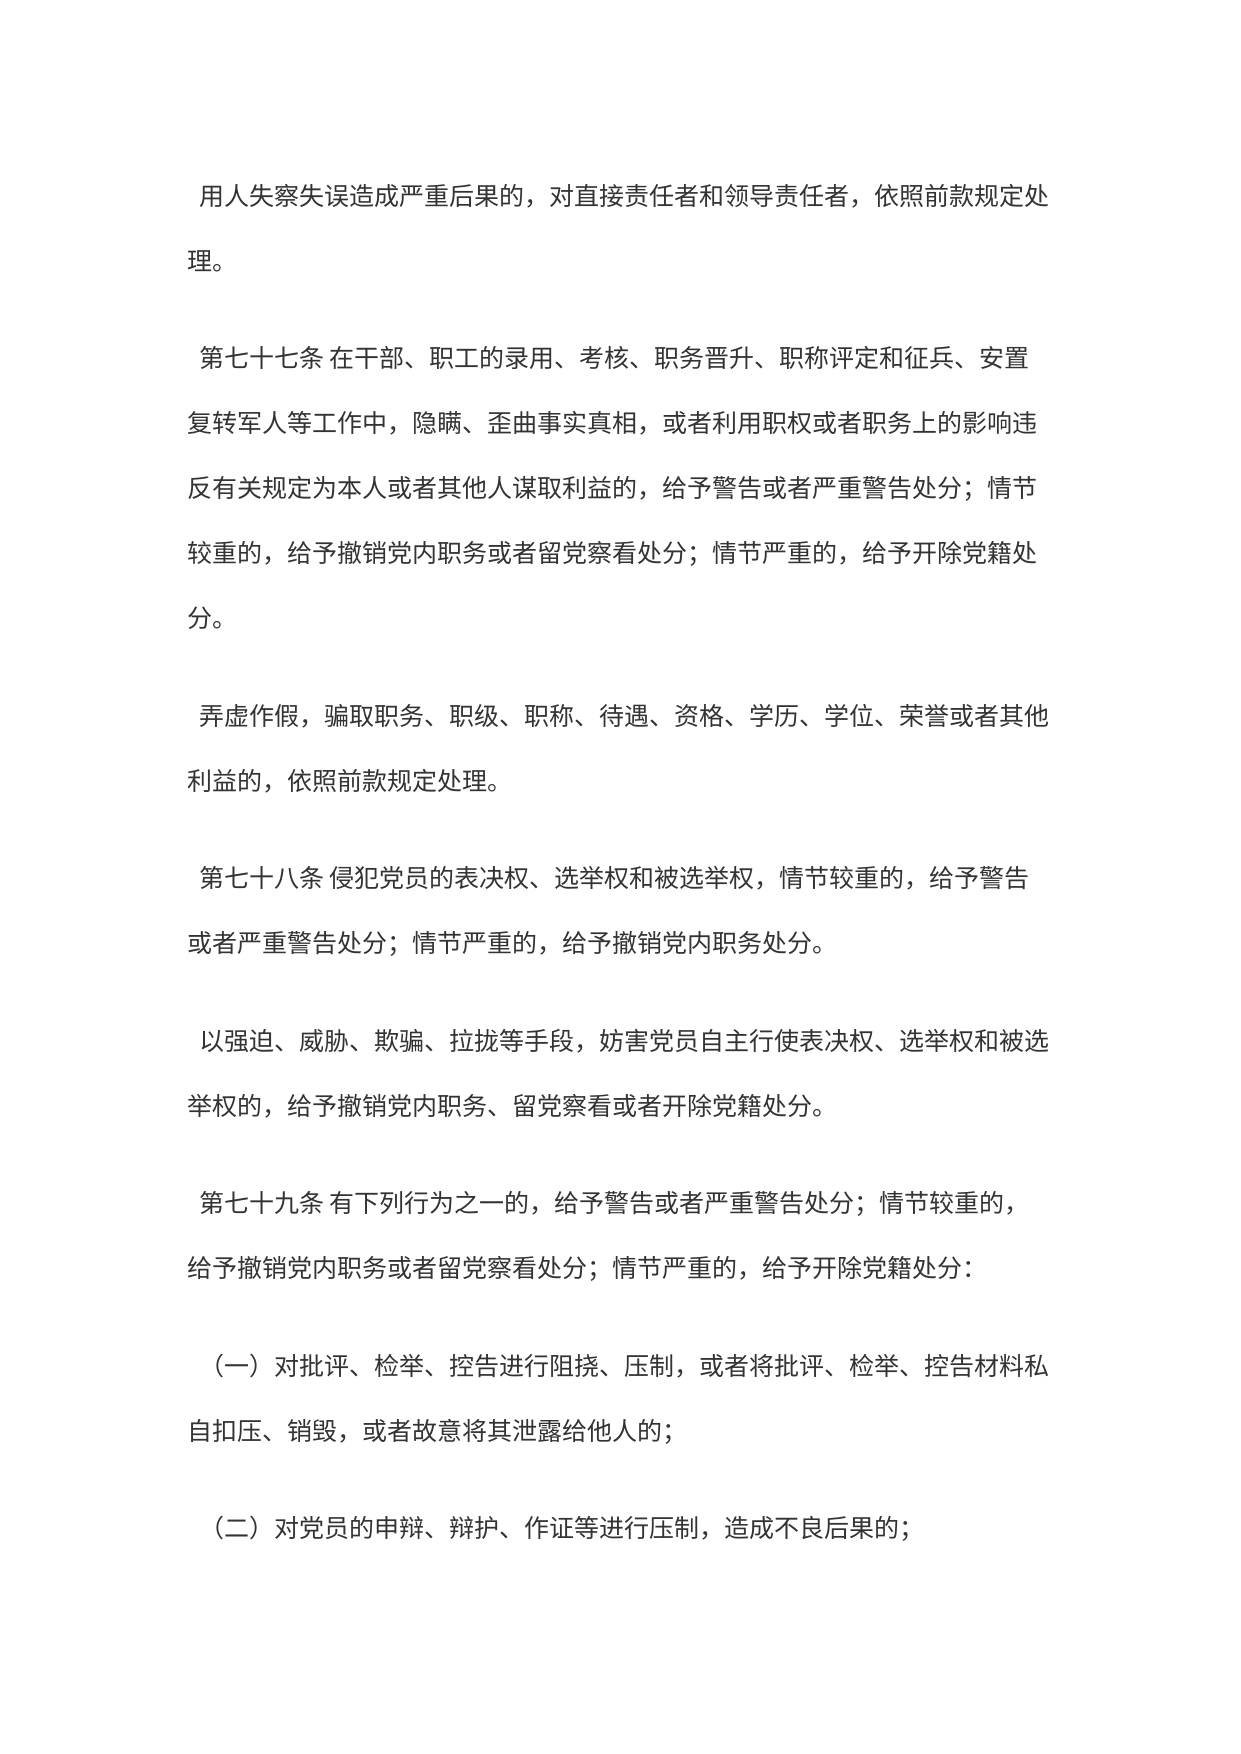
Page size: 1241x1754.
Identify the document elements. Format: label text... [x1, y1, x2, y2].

text 第七十七条 在干部、职工的录用、考核、职务晋升、职称评定和征兵、安置复转军人等工作中，隐瞒、歪曲事实真相，或者利用职权或者职务上的影响违反有关规定为本人或者其他人谋取利益的，给予警告或者严重警告处分；情节较重的，给予撤销党内职务或者留党察看处分；情节严重的，给予开除党籍处分。 [187, 324, 1053, 649]
text 第七十八条 侵犯党员的表决权、选举权和被选举权，情节较重的，给予警告或者严重警告处分；情节严重的，给予撤销党内职务处分。 [187, 844, 1053, 974]
text 第七十九条 有下列行为之一的，给予警告或者严重警告处分；情节较重的，给予撤销党内职务或者留党察看处分；情节严重的，给予开除党籍处分： [187, 1169, 1053, 1299]
text （二）对党员的申辩、辩护、作证等进行压制，造成不良后果的； [187, 1494, 1053, 1559]
text 以强迫、威胁、欺骗、拉拢等手段，妨害党员自主行使表决权、选举权和被选举权的，给予撤销党内职务、留党察看或者开除党籍处分。 [187, 1007, 1053, 1137]
text 弄虚作假，骗取职务、职级、职称、待遇、资格、学历、学位、荣誉或者其他利益的，依照前款规定处理。 [187, 682, 1053, 812]
text 用人失察失误造成严重后果的，对直接责任者和领导责任者，依照前款规定处理。 [187, 162, 1053, 292]
text （一）对批评、检举、控告进行阻挠、压制，或者将批评、检举、控告材料私自扣压、销毁，或者故意将其泄露给他人的； [187, 1332, 1053, 1462]
